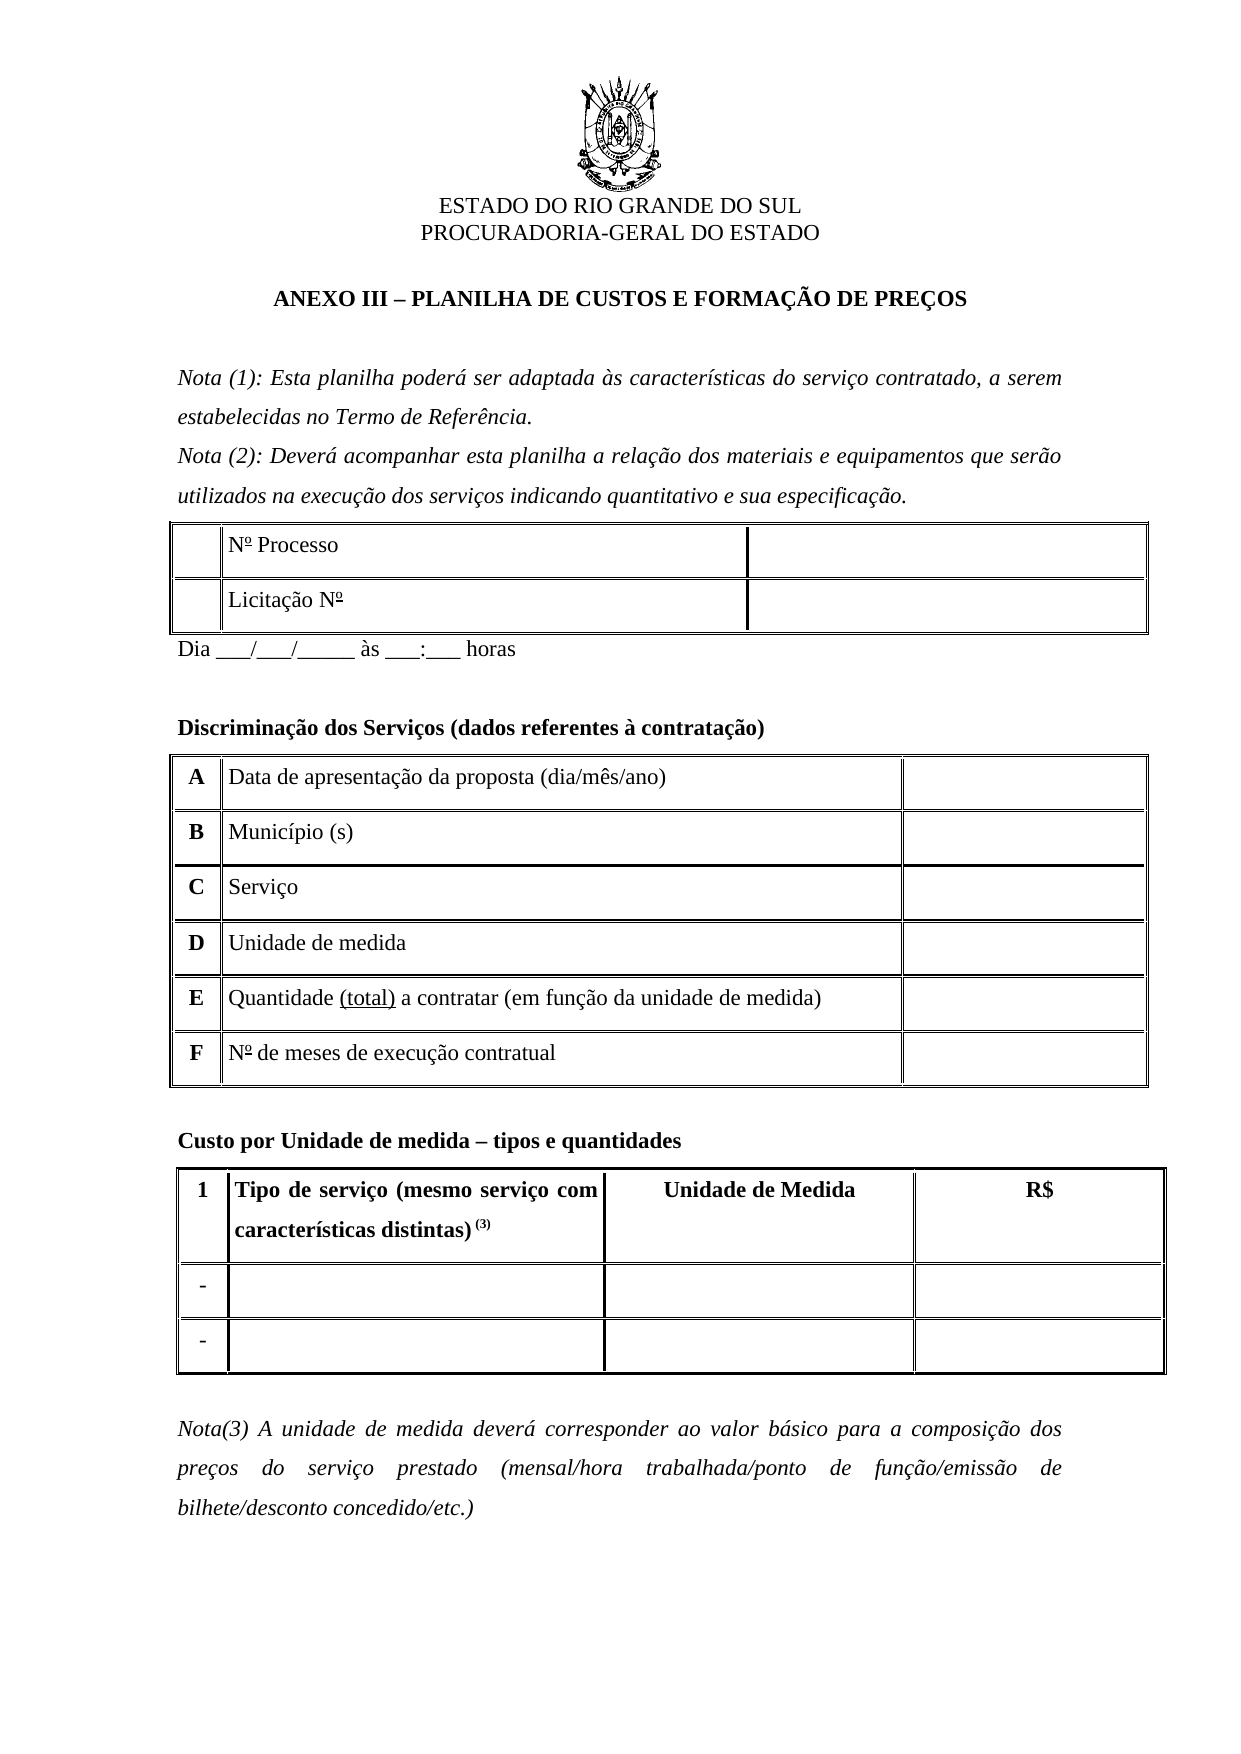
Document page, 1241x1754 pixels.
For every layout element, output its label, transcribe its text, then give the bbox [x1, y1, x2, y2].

table_cell [747, 577, 1147, 632]
text Discriminação dos Serviços (dados referentes à contratação) [177, 714, 1063, 740]
table_header [747, 525, 1146, 577]
table_cell E [173, 974, 220, 1029]
table_cell [903, 1030, 1146, 1085]
table_cell [230, 1265, 603, 1317]
table_cell Unidade de medida [223, 923, 901, 974]
table_cell [171, 577, 222, 632]
text Custo por Unidade de medida – tipos e quantidades [177, 1127, 1063, 1154]
table_cell [228, 1320, 604, 1372]
picture [576, 73, 664, 193]
table_cell Município (s) [223, 812, 901, 864]
table_cell [904, 974, 1146, 1029]
table_cell - [177, 1262, 228, 1317]
table_header Unidade de Medida [604, 1170, 914, 1262]
table_header Tipo de serviço (mesmo serviço com características distintas) (3) [228, 1170, 604, 1262]
table_cell - [177, 1317, 228, 1372]
table_cell F [173, 1030, 222, 1085]
table_header [903, 757, 1146, 809]
subtitle ANEXO III – PLANILHA DE CUSTOS E FORMAÇÃO DE PREÇOS [266, 284, 974, 311]
table_cell [904, 864, 1146, 919]
table_cell Licitação Nº [222, 580, 747, 632]
table_header R$ [915, 1170, 1163, 1262]
table_cell Serviço [223, 867, 901, 919]
table_cell B [171, 809, 222, 864]
table_header [173, 525, 222, 577]
table_header A [173, 757, 222, 809]
table_cell Nº de meses de execução contratual [222, 1033, 902, 1085]
table_cell [915, 1317, 1165, 1372]
table_header 1 [179, 1169, 228, 1262]
text Dia ___/___/_____ às ___:___ horas [177, 635, 1063, 661]
table_header Data de apresentação da proposta (dia/mês/ano) [222, 757, 902, 809]
table_cell D [173, 919, 220, 974]
table_cell [604, 1320, 914, 1372]
text Nota (2): Deverá acompanhar esta planilha a relação dos materiais e equipamentos que serão utilizados na execução dos serviços indicando quantitativo e sua especificação. [177, 442, 1063, 508]
table_cell Quantidade (total) a contratar (em função da unidade de medida) [223, 978, 901, 1029]
table_cell [606, 1265, 913, 1317]
text Nota(3) A unidade de medida deverá corresponder ao valor básico para a composição dos preços do serviço prestado (mensal/hora trabalhada/ponto de função/emissão de bilhete/desconto concedido/etc.) [177, 1415, 1063, 1520]
table_cell [903, 809, 1147, 864]
table_header Nº Processo [222, 525, 747, 577]
table_cell C [173, 864, 220, 919]
table_cell [904, 919, 1146, 974]
table_cell [915, 1262, 1165, 1317]
text Nota (1): Esta planilha poderá ser adaptada às características do serviço contratado, a serem estabelecidas no Termo de Referência. [177, 363, 1063, 429]
